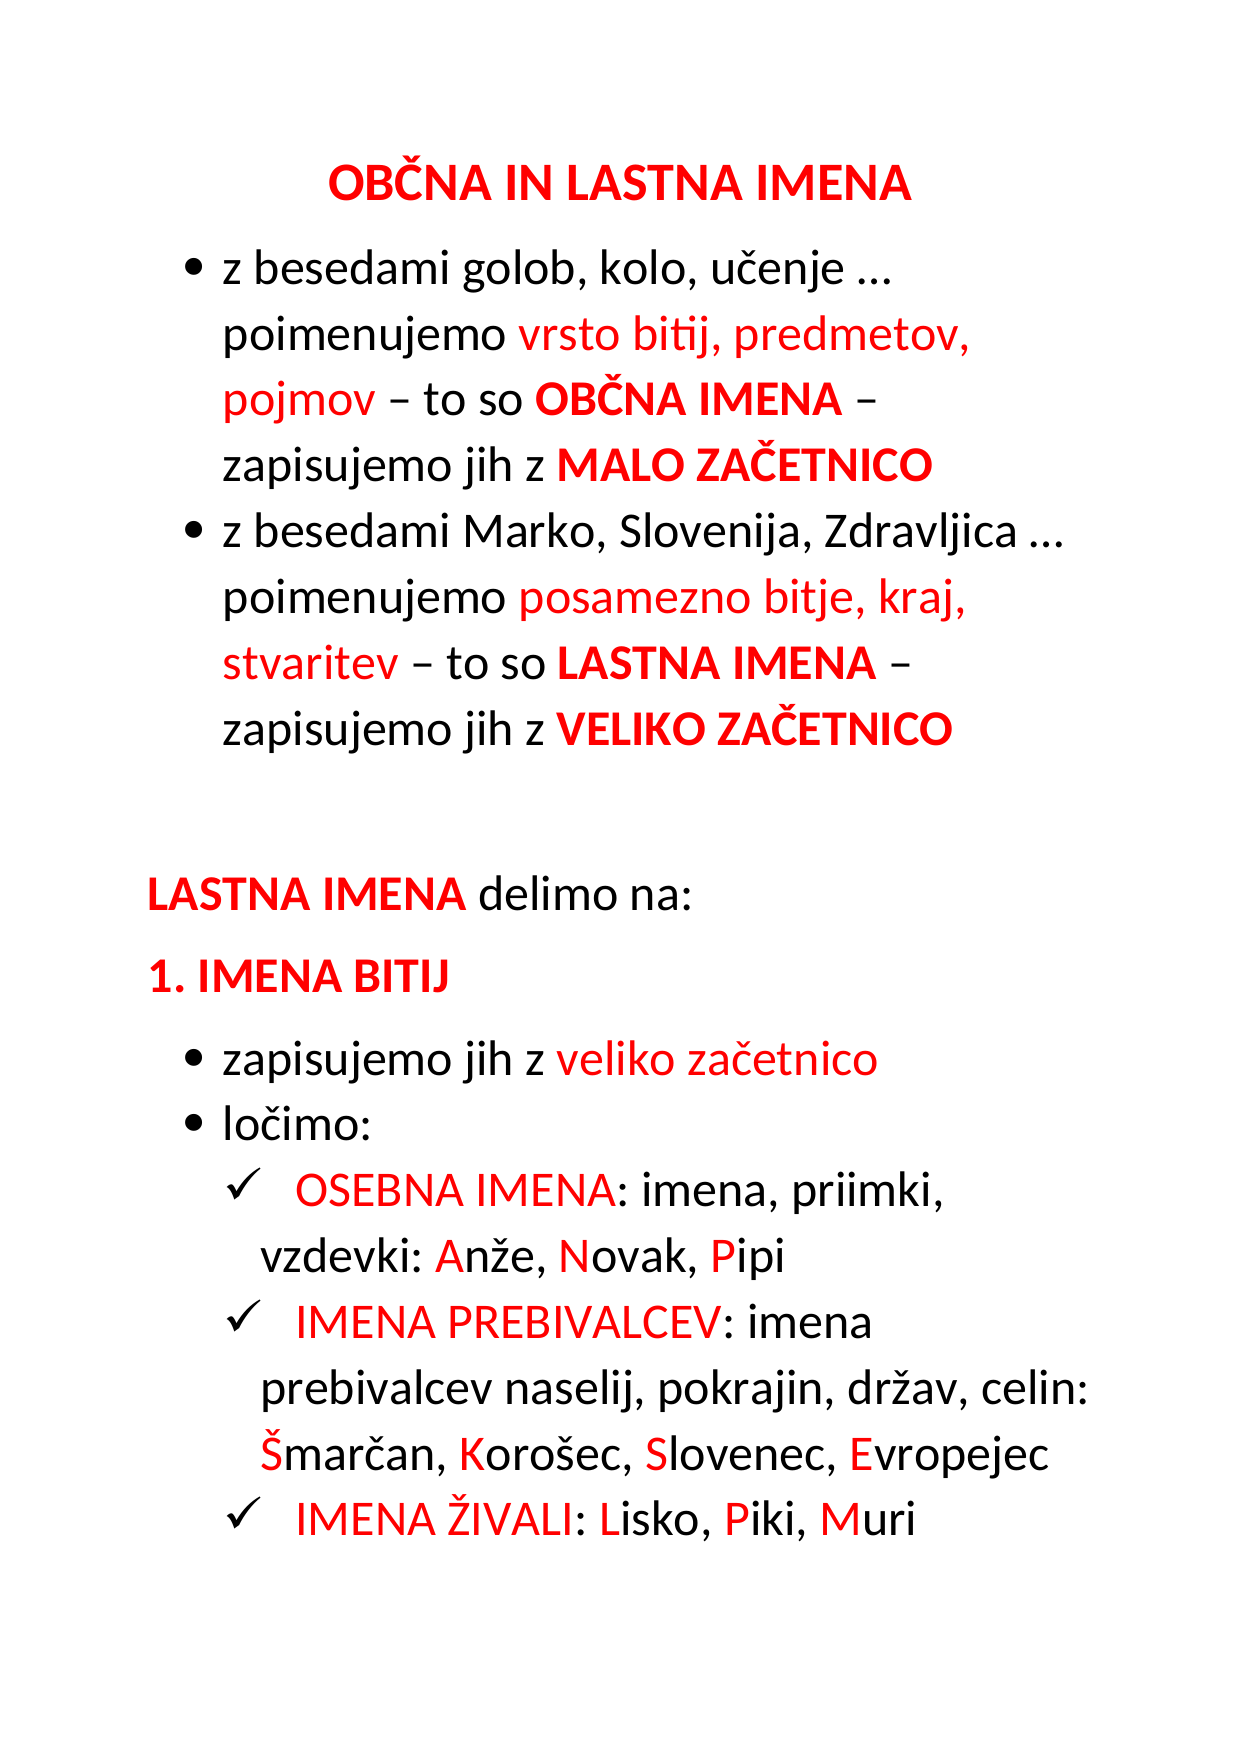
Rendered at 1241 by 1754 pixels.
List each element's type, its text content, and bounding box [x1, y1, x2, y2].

list zapisujemo jih z veliko začetnico [185, 1026, 1093, 1087]
text OBČNA IN LASTNA IMENA [148, 148, 1093, 214]
list ločimo: [185, 1092, 1093, 1153]
list OSEBNA IMENA: imena, priimki, vzdevki: Anže, Novak, Pipi [223, 1158, 1093, 1285]
list z besedami golob, kolo, učenje … poimenujemo vrsto bitij, predmetov, pojmov – to so OBČNA IMENA – zapisujemo jih z MALO ZAČETNICO [185, 236, 1093, 494]
list IMENA ŽIVALI: Lisko, Piki, Muri [223, 1487, 1093, 1548]
text LASTNA IMENA delimo na: [148, 861, 1093, 922]
list IMENA PREBIVALCEV: imena prebivalcev naselij, pokrajin, držav, celin: Šmarčan, Korošec, Slovenec, Evropejec [223, 1290, 1093, 1482]
text 1. IMENA BITIJ [148, 944, 1093, 1005]
list z besedami Marko, Slovenija, Zdravljica … poimenujemo posamezno bitje, kraj, stvaritev – to so LASTNA IMENA – zapisujemo jih z VELIKO ZAČETNICO [185, 499, 1093, 757]
